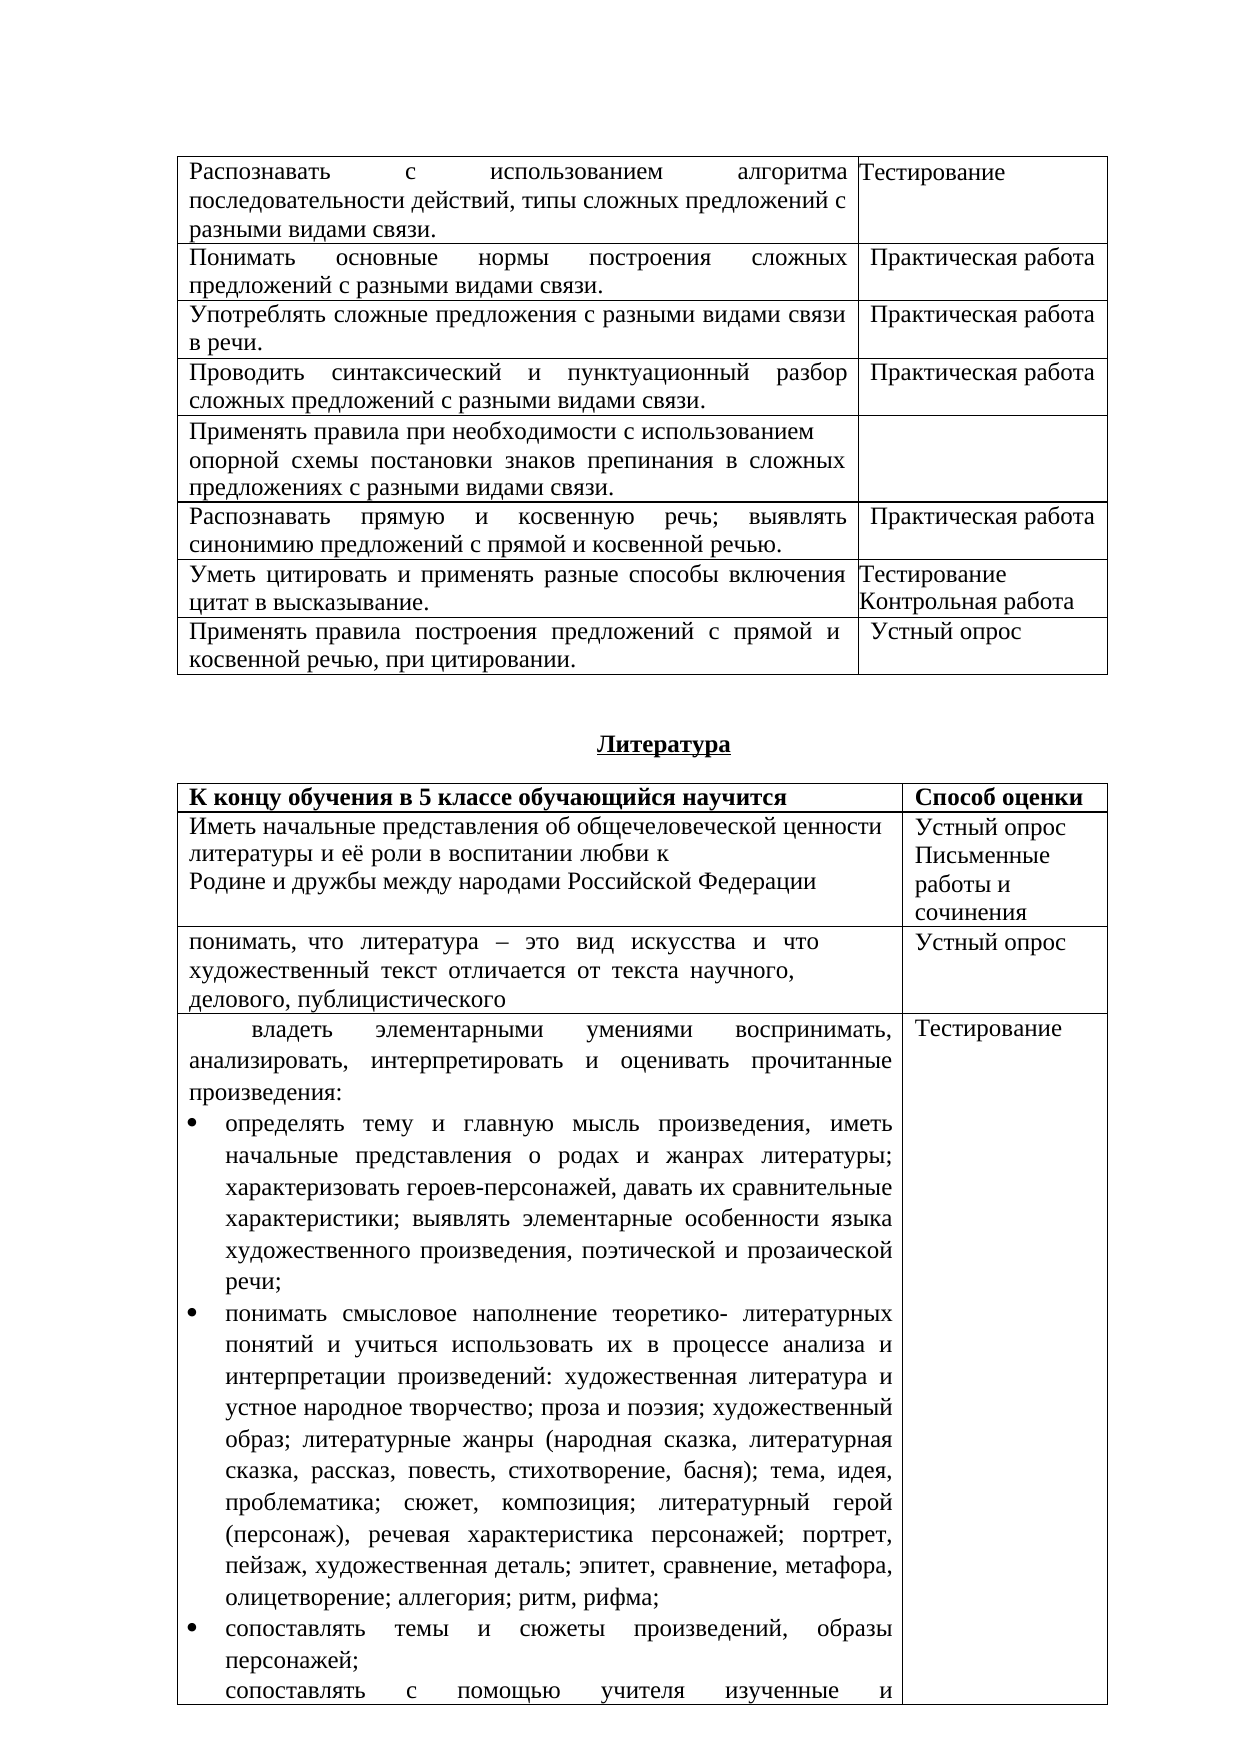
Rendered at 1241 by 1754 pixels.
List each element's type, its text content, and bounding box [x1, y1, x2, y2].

table_cell Практическая работа [859, 503, 1107, 559]
table_cell Устный опрос Письменные работы и сочинения [903, 813, 1107, 926]
table_header Тестирование [859, 157, 1107, 243]
table_cell Иметь начальные представления об общечеловеческой ценности литературы и её роли в воспитании любви к Родине и дружбы между народами Российской Федерации [178, 813, 902, 926]
table_cell Устный опрос [859, 618, 1107, 674]
table_header К концу обучения в 5 классе обучающийся научится [178, 784, 902, 811]
table_cell Практическая работа [859, 244, 1107, 300]
table_cell Применять правила построения предложений с прямой и косвенной речью, при цитировании. [178, 618, 858, 674]
table_cell Тестирование [903, 1014, 1107, 1704]
table_cell Практическая работа [859, 301, 1107, 357]
table_cell Тестирование Контрольная работа [859, 560, 1107, 617]
table_cell понимать, что литература – это вид искусства и что художественный текст отличается от текста научного, делового, публицистического [178, 927, 902, 1013]
table_cell Употреблять сложные предложения с разными видами связи в речи. [178, 301, 858, 357]
table_cell Устный опрос [903, 927, 1107, 1013]
table_header Распознавать с использованием алгоритма последовательности действий, типы сложных предложений с разными видами связи. [178, 157, 858, 243]
table_cell Уметь цитировать и применять разные способы включения цитат в высказывание. [178, 560, 858, 617]
table_cell Проводить синтаксический и пунктуационный разбор сложных предложений с разными видами связи. [178, 359, 858, 415]
table_cell Распознавать прямую и косвенную речь; выявлять синонимию предложений с прямой и косвенной речью. [178, 503, 858, 559]
table_cell Практическая работа [859, 359, 1107, 415]
table_cell Понимать основные нормы построения сложных предложений с разными видами связи. [178, 244, 858, 300]
table_cell [859, 416, 1107, 501]
table_header Способ оценки [903, 784, 1107, 811]
text Литература [164, 729, 1163, 758]
table_cell Применять правила при необходимости с использованием опорной схемы постановки знаков препинания в сложных предложениях с разными видами связи. [178, 416, 858, 501]
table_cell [178, 1014, 902, 1704]
